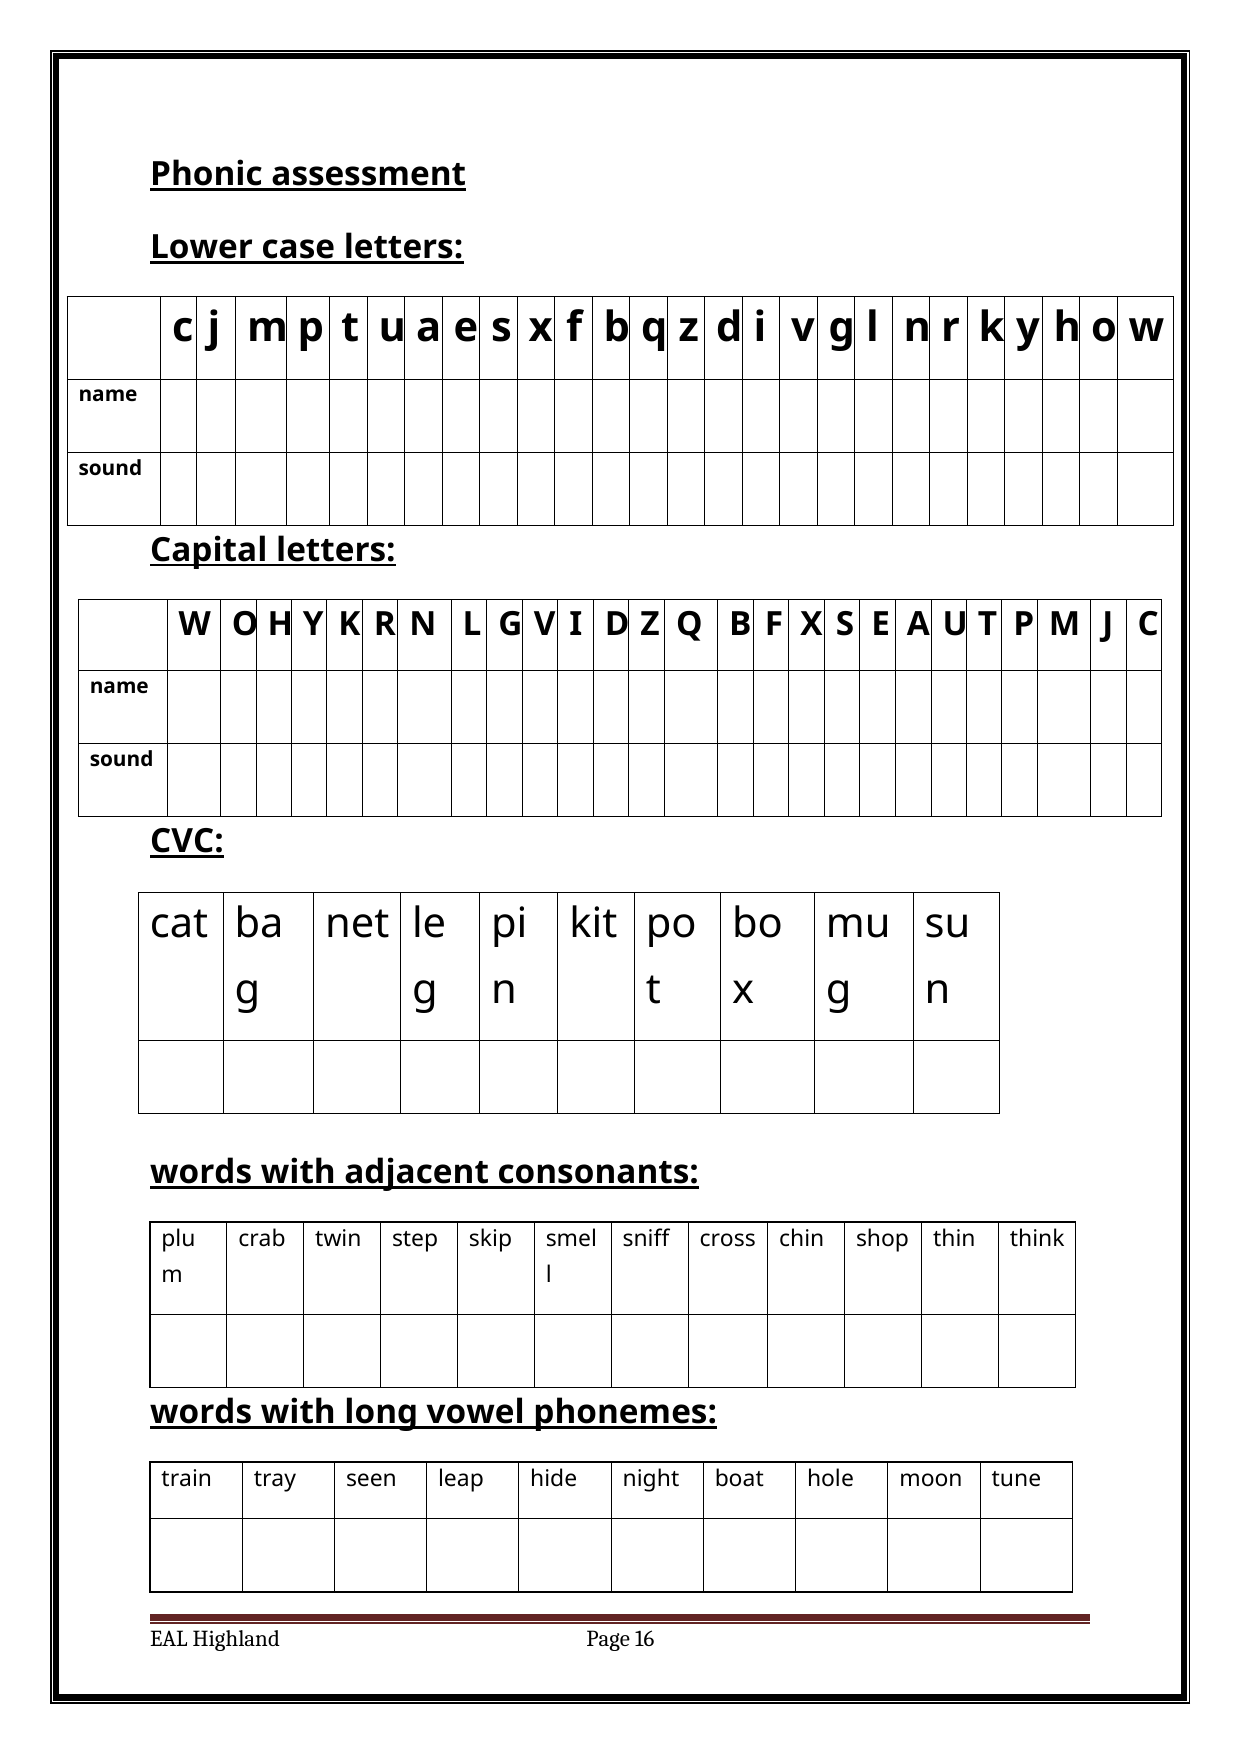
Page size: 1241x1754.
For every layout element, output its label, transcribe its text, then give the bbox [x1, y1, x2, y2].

table_cell [292, 671, 326, 743]
table_cell [789, 671, 824, 743]
table_cell name [79, 671, 167, 743]
table_cell [789, 744, 824, 816]
table_cell [480, 380, 517, 452]
table_cell [427, 1519, 518, 1591]
table_header night [612, 1463, 703, 1518]
text Capital letters: [150, 526, 1090, 571]
table_cell [139, 1041, 223, 1113]
table_header smell [535, 1223, 611, 1314]
table_cell [968, 453, 1004, 524]
table_cell [893, 380, 929, 452]
table_cell [888, 1519, 980, 1591]
table_header F [754, 600, 788, 670]
table_cell [1005, 453, 1042, 524]
table_header s [480, 297, 517, 378]
table_header q [630, 297, 667, 378]
table_cell [1043, 453, 1079, 524]
table_cell [1038, 744, 1090, 816]
table_header A [896, 600, 931, 670]
table_header thin [922, 1223, 998, 1314]
text words with long vowel phonemes: [150, 1388, 1090, 1434]
table_cell [999, 1315, 1075, 1387]
table_cell [932, 744, 966, 816]
table_cell [594, 744, 628, 816]
table_cell [629, 744, 664, 816]
table_cell [1080, 453, 1117, 524]
table_header j [197, 297, 235, 378]
table_header R [363, 600, 397, 670]
table_cell [443, 453, 479, 524]
table_header pin [480, 893, 557, 1040]
table_cell [818, 380, 854, 452]
table_header V [523, 600, 557, 670]
table_cell [860, 671, 895, 743]
table_cell [487, 744, 522, 816]
table_cell [630, 453, 667, 524]
table_cell [480, 1041, 557, 1113]
table_header B [718, 600, 753, 670]
table_cell [914, 1041, 999, 1113]
table_cell [398, 744, 451, 816]
table_cell [292, 744, 326, 816]
table_cell [845, 1315, 921, 1387]
table_header cross [689, 1223, 767, 1314]
table_cell [705, 380, 742, 452]
table_cell [796, 1519, 887, 1591]
table_cell [981, 1519, 1072, 1591]
table_cell [665, 744, 717, 816]
table_header sun [914, 893, 999, 1040]
table_cell [718, 671, 753, 743]
table_cell [893, 453, 929, 524]
table_header a [405, 297, 442, 378]
table_cell [668, 453, 704, 524]
table_header think [999, 1223, 1075, 1314]
table_cell [754, 671, 788, 743]
table_cell [558, 744, 593, 816]
table_header Q [665, 600, 717, 670]
table_cell [930, 380, 967, 452]
table_cell [368, 453, 404, 524]
table_header c [161, 297, 196, 378]
table_header W [168, 600, 220, 670]
table_cell [555, 380, 592, 452]
table_cell [535, 1315, 611, 1387]
table_header moon [888, 1463, 980, 1518]
table_cell [743, 380, 779, 452]
list Phonic assessment [150, 150, 1090, 195]
table_header p [287, 297, 329, 378]
table_cell [635, 1041, 720, 1113]
table_header b [593, 297, 629, 378]
table_cell [161, 453, 196, 524]
text CVC: [150, 817, 1090, 862]
table_header train [151, 1463, 242, 1518]
table_cell [151, 1519, 242, 1591]
table_header t [330, 297, 367, 378]
table_cell [243, 1519, 334, 1591]
table_cell [327, 671, 362, 743]
table_cell [452, 671, 486, 743]
table_header T [967, 600, 1001, 670]
table_cell [860, 744, 895, 816]
table_header bag [224, 893, 313, 1040]
table_cell [967, 671, 1001, 743]
table_header tune [981, 1463, 1072, 1518]
table_cell [815, 1041, 913, 1113]
table_cell [593, 453, 629, 524]
table_cell [825, 671, 859, 743]
table_header x [518, 297, 554, 378]
table_header g [818, 297, 854, 378]
table_cell [721, 1041, 814, 1113]
table_cell [967, 744, 1001, 816]
table_cell [221, 671, 256, 743]
table_cell [558, 671, 593, 743]
table_header d [705, 297, 742, 378]
table_cell [705, 453, 742, 524]
table_header P [1002, 600, 1037, 670]
table_cell [368, 380, 404, 452]
table_cell [1002, 744, 1037, 816]
table_header Z [629, 600, 664, 670]
table_cell [443, 380, 479, 452]
table_header boat [704, 1463, 795, 1518]
table_cell [1002, 671, 1037, 743]
table_cell [855, 380, 892, 452]
table_cell [665, 671, 717, 743]
table_header step [381, 1223, 457, 1314]
table_cell [487, 671, 522, 743]
table_header pot [635, 893, 720, 1040]
table_cell [381, 1315, 457, 1387]
table_cell [780, 380, 817, 452]
table_cell [558, 1041, 634, 1113]
table_cell [612, 1315, 688, 1387]
table_cell [363, 744, 397, 816]
table_header K [327, 600, 362, 670]
table_cell [630, 380, 667, 452]
table_header S [825, 600, 859, 670]
table_cell [151, 1315, 226, 1387]
table_header leg [401, 893, 479, 1040]
table_cell [287, 380, 329, 452]
table_header m [236, 297, 286, 378]
table_cell [227, 1315, 303, 1387]
table_header kit [558, 893, 634, 1040]
table_header seen [335, 1463, 426, 1518]
text words with adjacent consonants: [150, 1109, 1090, 1194]
table_header h [1043, 297, 1079, 378]
table_header n [893, 297, 929, 378]
table_header cat [139, 893, 223, 1040]
table_header hole [796, 1463, 887, 1518]
table_cell [519, 1519, 611, 1591]
table_cell [518, 380, 554, 452]
table_cell [405, 453, 442, 524]
table_cell sound [79, 744, 167, 816]
table_cell [405, 380, 442, 452]
table_cell [236, 453, 286, 524]
table_cell [668, 380, 704, 452]
table_header l [855, 297, 892, 378]
table_header D [594, 600, 628, 670]
table_header o [1080, 297, 1117, 378]
table_header hide [519, 1463, 611, 1518]
table_cell [555, 453, 592, 524]
table_cell [523, 744, 557, 816]
table_header L [452, 600, 486, 670]
table_cell [236, 380, 286, 452]
table_cell [287, 453, 329, 524]
table_header X [789, 600, 824, 670]
table_cell [452, 744, 486, 816]
table_header e [443, 297, 479, 378]
table_header shop [845, 1223, 921, 1314]
table_header w [1118, 297, 1173, 378]
table_cell [458, 1315, 534, 1387]
table_header mug [815, 893, 913, 1040]
table_cell [257, 671, 291, 743]
table_header I [558, 600, 593, 670]
table_header plum [151, 1223, 226, 1314]
table_cell [780, 453, 817, 524]
table_header [79, 600, 167, 670]
table_cell [612, 1519, 703, 1591]
table_cell [304, 1315, 380, 1387]
table_cell [168, 671, 220, 743]
table_cell [825, 744, 859, 816]
table_header chin [768, 1223, 844, 1314]
table_cell [968, 380, 1004, 452]
table_cell [1127, 671, 1161, 743]
table_cell name [68, 380, 160, 452]
table_cell [168, 744, 220, 816]
table_cell [1118, 453, 1173, 524]
table_header tray [243, 1463, 334, 1518]
table_cell [1043, 380, 1079, 452]
table_cell [922, 1315, 998, 1387]
table_header leap [427, 1463, 518, 1518]
table_cell [480, 453, 517, 524]
table_header J [1091, 600, 1126, 670]
table_header [68, 297, 160, 378]
table_header C [1127, 600, 1161, 670]
table_cell [197, 453, 235, 524]
table_cell [754, 744, 788, 816]
table_cell [327, 744, 362, 816]
table_cell [335, 1519, 426, 1591]
table_cell [1091, 744, 1126, 816]
table_header box [721, 893, 814, 1040]
table_cell [768, 1315, 844, 1387]
table_cell [1038, 671, 1090, 743]
table_cell [398, 671, 451, 743]
table_cell [930, 453, 967, 524]
table_cell [518, 453, 554, 524]
table_header E [860, 600, 895, 670]
table_header twin [304, 1223, 380, 1314]
table_cell [161, 380, 196, 452]
table_cell [363, 671, 397, 743]
table_header f [555, 297, 592, 378]
table_header G [487, 600, 522, 670]
table_cell [523, 671, 557, 743]
table_cell [594, 671, 628, 743]
table_header skip [458, 1223, 534, 1314]
table_header crab [227, 1223, 303, 1314]
table_cell [224, 1041, 313, 1113]
table_header z [668, 297, 704, 378]
table_cell [896, 671, 931, 743]
table_cell [330, 380, 367, 452]
table_header H [257, 600, 291, 670]
table_cell [330, 453, 367, 524]
table_header r [930, 297, 967, 378]
table_cell [257, 744, 291, 816]
table_header i [743, 297, 779, 378]
table_header sniff [612, 1223, 688, 1314]
table_cell [855, 453, 892, 524]
table_cell [743, 453, 779, 524]
table_header k [968, 297, 1004, 378]
table_cell [689, 1315, 767, 1387]
table_header U [932, 600, 966, 670]
table_cell [629, 671, 664, 743]
table_cell [704, 1519, 795, 1591]
table_header net [314, 893, 400, 1040]
table_cell [1091, 671, 1126, 743]
table_header Y [292, 600, 326, 670]
table_header v [780, 297, 817, 378]
table_cell sound [68, 453, 160, 524]
table_header M [1038, 600, 1090, 670]
table_cell [1080, 380, 1117, 452]
table_cell [718, 744, 753, 816]
table_cell [197, 380, 235, 452]
table_cell [1005, 380, 1042, 452]
table_cell [932, 671, 966, 743]
table_header N [398, 600, 451, 670]
table_cell [896, 744, 931, 816]
table_cell [221, 744, 256, 816]
table_cell [1118, 380, 1173, 452]
table_header u [368, 297, 404, 378]
table_cell [1127, 744, 1161, 816]
table_cell [401, 1041, 479, 1113]
table_header y [1005, 297, 1042, 378]
table_cell [593, 380, 629, 452]
table_cell [818, 453, 854, 524]
table_cell [314, 1041, 400, 1113]
text Lower case letters: [150, 223, 1090, 268]
table_header O [221, 600, 256, 670]
